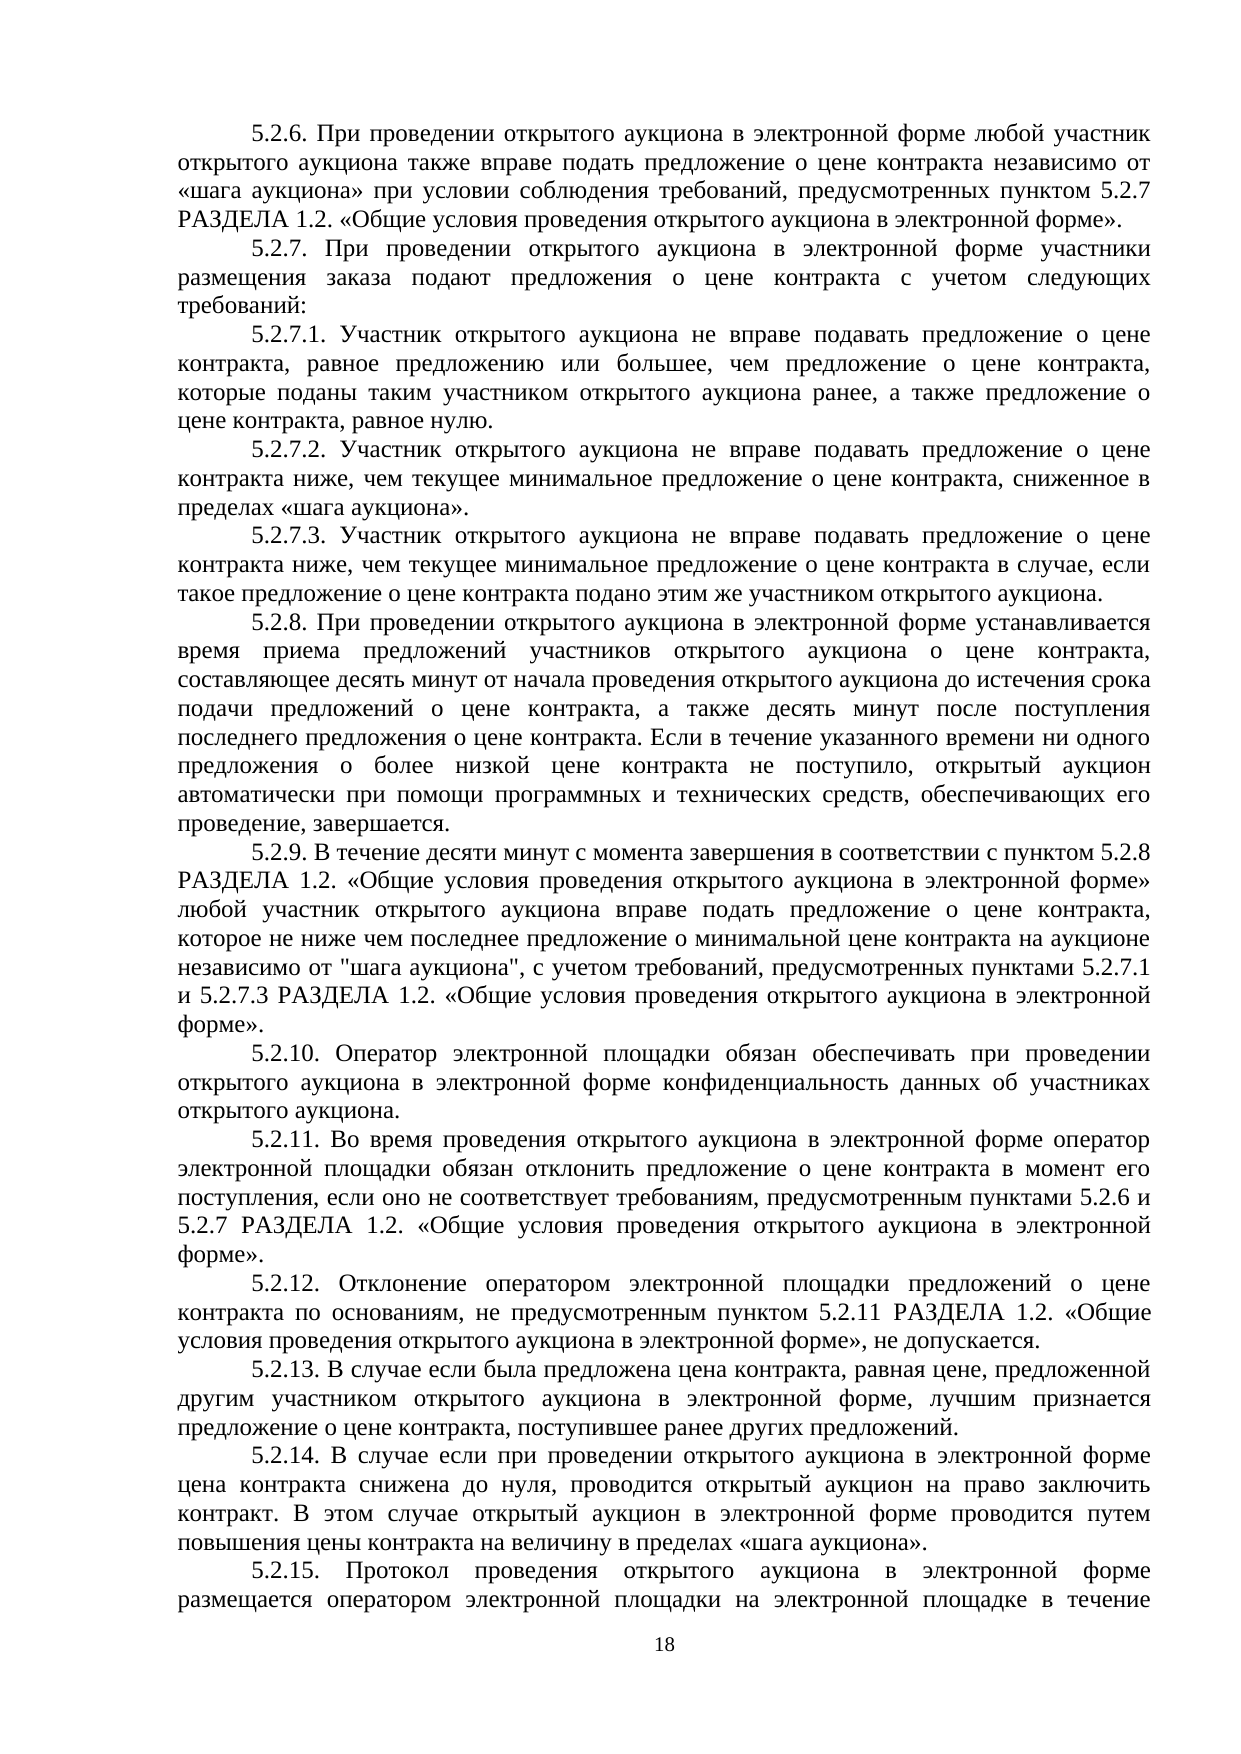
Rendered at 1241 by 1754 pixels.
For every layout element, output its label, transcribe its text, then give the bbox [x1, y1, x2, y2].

text 5.2.7.1. Участник открытого аукциона не вправе подавать предложение о цене контракта, равное предложению или большее, чем предложение о цене контракта, которые поданы таким участником открытого аукциона ранее, а также предложение о цене контракта, равное нулю. [177, 319, 1152, 434]
text 5.2.8. При проведении открытого аукциона в электронной форме устанавливается время приема предложений участников открытого аукциона о цене контракта, составляющее десять минут от начала проведения открытого аукциона до истечения срока подачи предложений о цене контракта, а также десять минут после поступления последнего предложения о цене контракта. Если в течение указанного времени ни одного предложения о более низкой цене контракта не поступило, открытый аукцион автоматически при помощи программных и технических средств, обеспечивающих его проведение, завершается. [177, 607, 1152, 837]
text 5.2.7.2. Участник открытого аукциона не вправе подавать предложение о цене контракта ниже, чем текущее минимальное предложение о цене контракта, сниженное в пределах «шага аукциона». [177, 434, 1152, 521]
text 5.2.7.3. Участник открытого аукциона не вправе подавать предложение о цене контракта ниже, чем текущее минимальное предложение о цене контракта в случае, если такое предложение о цене контракта подано этим же участником открытого аукциона. [177, 521, 1152, 607]
text 5.2.10. Оператор электронной площадки обязан обеспечивать при проведении открытого аукциона в электронной форме конфиденциальность данных об участниках открытого аукциона. [177, 1038, 1152, 1124]
text 5.2.11. Во время проведения открытого аукциона в электронной форме оператор электронной площадки обязан отклонить предложение о цене контракта в момент его поступления, если оно не соответствует требованиям, предусмотренным пунктами 5.2.6 и 5.2.7 Раздела 1.2. «Общие условия проведения открытого аукциона в электронной форме». [177, 1124, 1152, 1268]
text 5.2.12. Отклонение оператором электронной площадки предложений о цене контракта по основаниям, не предусмотренным пунктом 5.2.11 Раздела 1.2. «Общие условия проведения открытого аукциона в электронной форме», не допускается. [177, 1268, 1152, 1354]
text 5.2.7. При проведении открытого аукциона в электронной форме участники размещения заказа подают предложения о цене контракта с учетом следующих требований: [177, 233, 1152, 319]
text 5.2.6. При проведении открытого аукциона в электронной форме любой участник открытого аукциона также вправе подать предложение о цене контракта независимо от «шага аукциона» при условии соблюдения требований, предусмотренных пунктом 5.2.7 Раздела 1.2. «Общие условия проведения открытого аукциона в электронной форме». [177, 118, 1152, 233]
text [177, 1556, 1152, 1613]
text 5.2.9. В течение десяти минут с момента завершения в соответствии с пунктом 5.2.8 Раздела 1.2. «Общие условия проведения открытого аукциона в электронной форме» любой участник открытого аукциона вправе подать предложение о цене контракта, которое не ниже чем последнее предложение о минимальной цене контракта на аукционе независимо от "шага аукциона", с учетом требований, предусмотренных пунктами 5.2.7.1 и 5.2.7.3 Раздела 1.2. «Общие условия проведения открытого аукциона в электронной форме». [177, 837, 1152, 1038]
text 5.2.13. В случае если была предложена цена контракта, равная цене, предложенной другим участником открытого аукциона в электронной форме, лучшим признается предложение о цене контракта, поступившее ранее других предложений. [177, 1354, 1152, 1441]
text 5.2.14. В случае если при проведении открытого аукциона в электронной форме цена контракта снижена до нуля, проводится открытый аукцион на право заключить контракт. В этом случае открытый аукцион в электронной форме проводится путем повышения цены контракта на величину в пределах «шага аукциона». [177, 1441, 1152, 1556]
